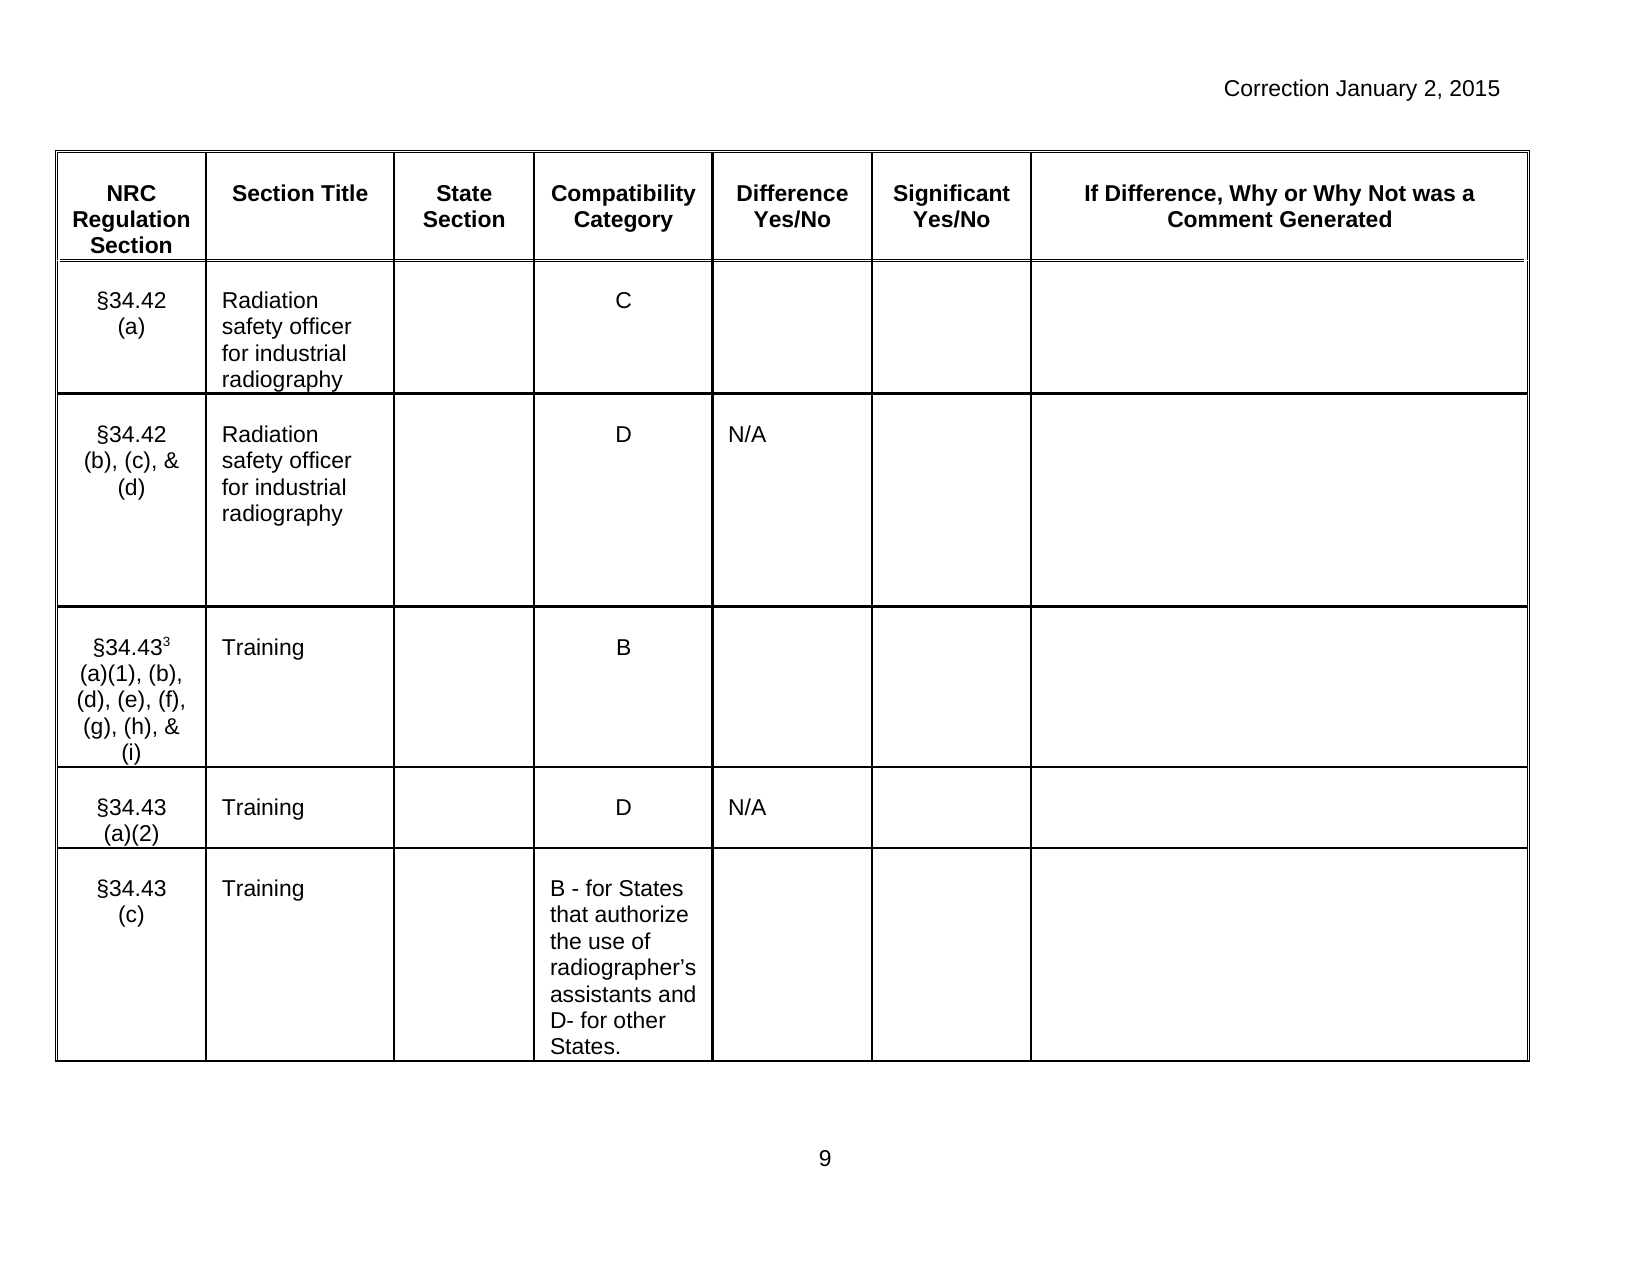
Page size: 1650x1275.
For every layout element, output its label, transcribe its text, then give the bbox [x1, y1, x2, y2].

table_cell §34.43 (c) [58, 849, 205, 1059]
table_cell [395, 608, 533, 766]
table_cell [395, 395, 533, 605]
table_cell [1032, 259, 1527, 392]
table_cell §34.43 (a)(2) [58, 768, 205, 847]
table_cell N/A [714, 395, 871, 605]
table_cell B [535, 608, 711, 766]
table_header Section Title [207, 153, 393, 258]
table_cell Radiation safety officer for industrial radiography [207, 395, 393, 605]
table_cell [1032, 608, 1527, 766]
table_cell D [535, 395, 711, 605]
table_header Compatibility Category [535, 153, 711, 258]
table_cell [395, 849, 533, 1059]
table_header NRC Regulation Section [58, 153, 205, 258]
table_cell C [535, 262, 711, 392]
table_cell [714, 849, 871, 1059]
table_cell [1032, 849, 1527, 1059]
table_header Significant Yes/No [873, 153, 1030, 258]
table_cell N/A [714, 768, 871, 847]
table_cell [714, 608, 871, 766]
table_header Difference Yes/No [714, 153, 871, 258]
table_cell [873, 262, 1030, 392]
table_cell [395, 262, 533, 392]
table_cell [873, 768, 1030, 847]
table_cell Training [207, 849, 393, 1059]
table_cell [1032, 395, 1527, 605]
table_cell [714, 262, 871, 392]
table_cell [873, 395, 1030, 605]
table_cell §34.42 (a) [58, 259, 205, 392]
table_cell [1032, 768, 1527, 847]
table_cell B - for States that authorize the use of radiographer’s assistants and D- for other States. [535, 849, 711, 1059]
table_cell [873, 608, 1030, 766]
table_header State Section [395, 153, 533, 258]
table_cell Radiation safety officer for industrial radiography [207, 262, 393, 392]
table_cell §34.42 (b), (c), & (d) [58, 395, 205, 605]
table_cell [873, 849, 1030, 1059]
table_cell Training [207, 768, 393, 847]
table_header If Difference, Why or Why Not was a Comment Generated [1032, 153, 1527, 258]
table_cell §34.43 (a)(1), (b), (d), (e), (f), (g), (h), & (i) [58, 608, 205, 766]
table_cell [395, 768, 533, 847]
table_cell D [535, 768, 711, 847]
table_cell Training [207, 608, 393, 766]
